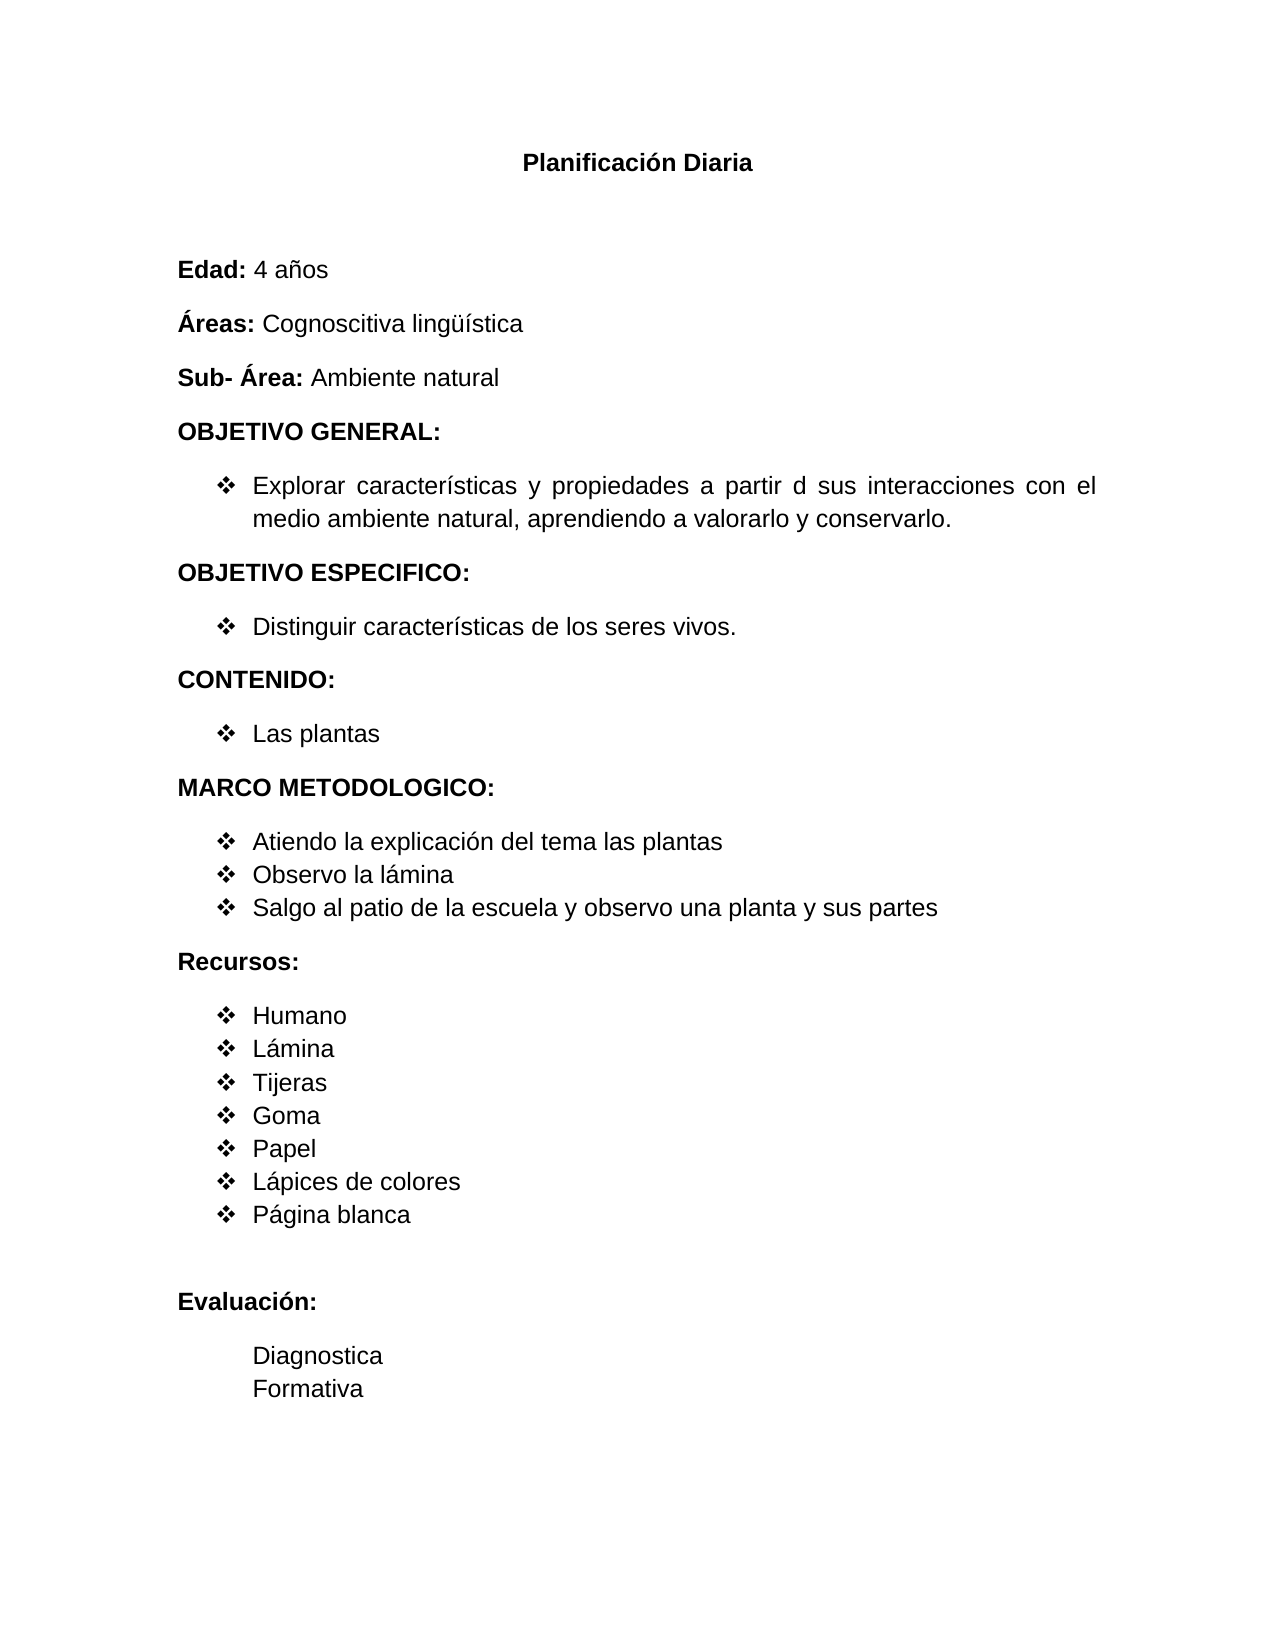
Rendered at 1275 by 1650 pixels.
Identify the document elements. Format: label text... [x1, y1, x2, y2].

text Áreas: Cognoscitiva lingüística [177, 309, 1098, 338]
list Goma [215, 1101, 1098, 1129]
text Evaluación: [177, 1287, 1098, 1316]
text Sub- Área: Ambiente natural [177, 363, 1098, 392]
text Edad: 4 años [177, 255, 1098, 284]
text CONTENIDO: [177, 666, 1098, 694]
text OBJETIVO ESPECIFICO: [177, 558, 1098, 586]
list Humano [215, 1001, 1098, 1030]
text OBJETIVO GENERAL: [177, 417, 1098, 446]
list Salgo al patio de la escuela y observo una planta y sus partes [215, 893, 1098, 922]
text Planificación Diaria [177, 148, 1098, 176]
list Papel [215, 1134, 1098, 1163]
list Las plantas [215, 719, 1098, 748]
list Observo la lámina [215, 860, 1098, 889]
text MARCO METODOLOGICO: [177, 773, 1098, 802]
list Distinguir características de los seres vivos. [215, 612, 1098, 640]
list Formativa [252, 1374, 1098, 1403]
list Explorar características y propiedades a partir d sus interacciones con el medio ambiente natural, aprendiendo a valorarlo y conservarlo. [215, 471, 1098, 533]
list Atiendo la explicación del tema las plantas [215, 827, 1098, 856]
text Recursos: [177, 947, 1098, 976]
list Página blanca [215, 1200, 1098, 1229]
list Tijeras [215, 1067, 1098, 1096]
list Lámina [215, 1034, 1098, 1063]
list Diagnostica [252, 1341, 1098, 1369]
list Lápices de colores [215, 1167, 1098, 1196]
